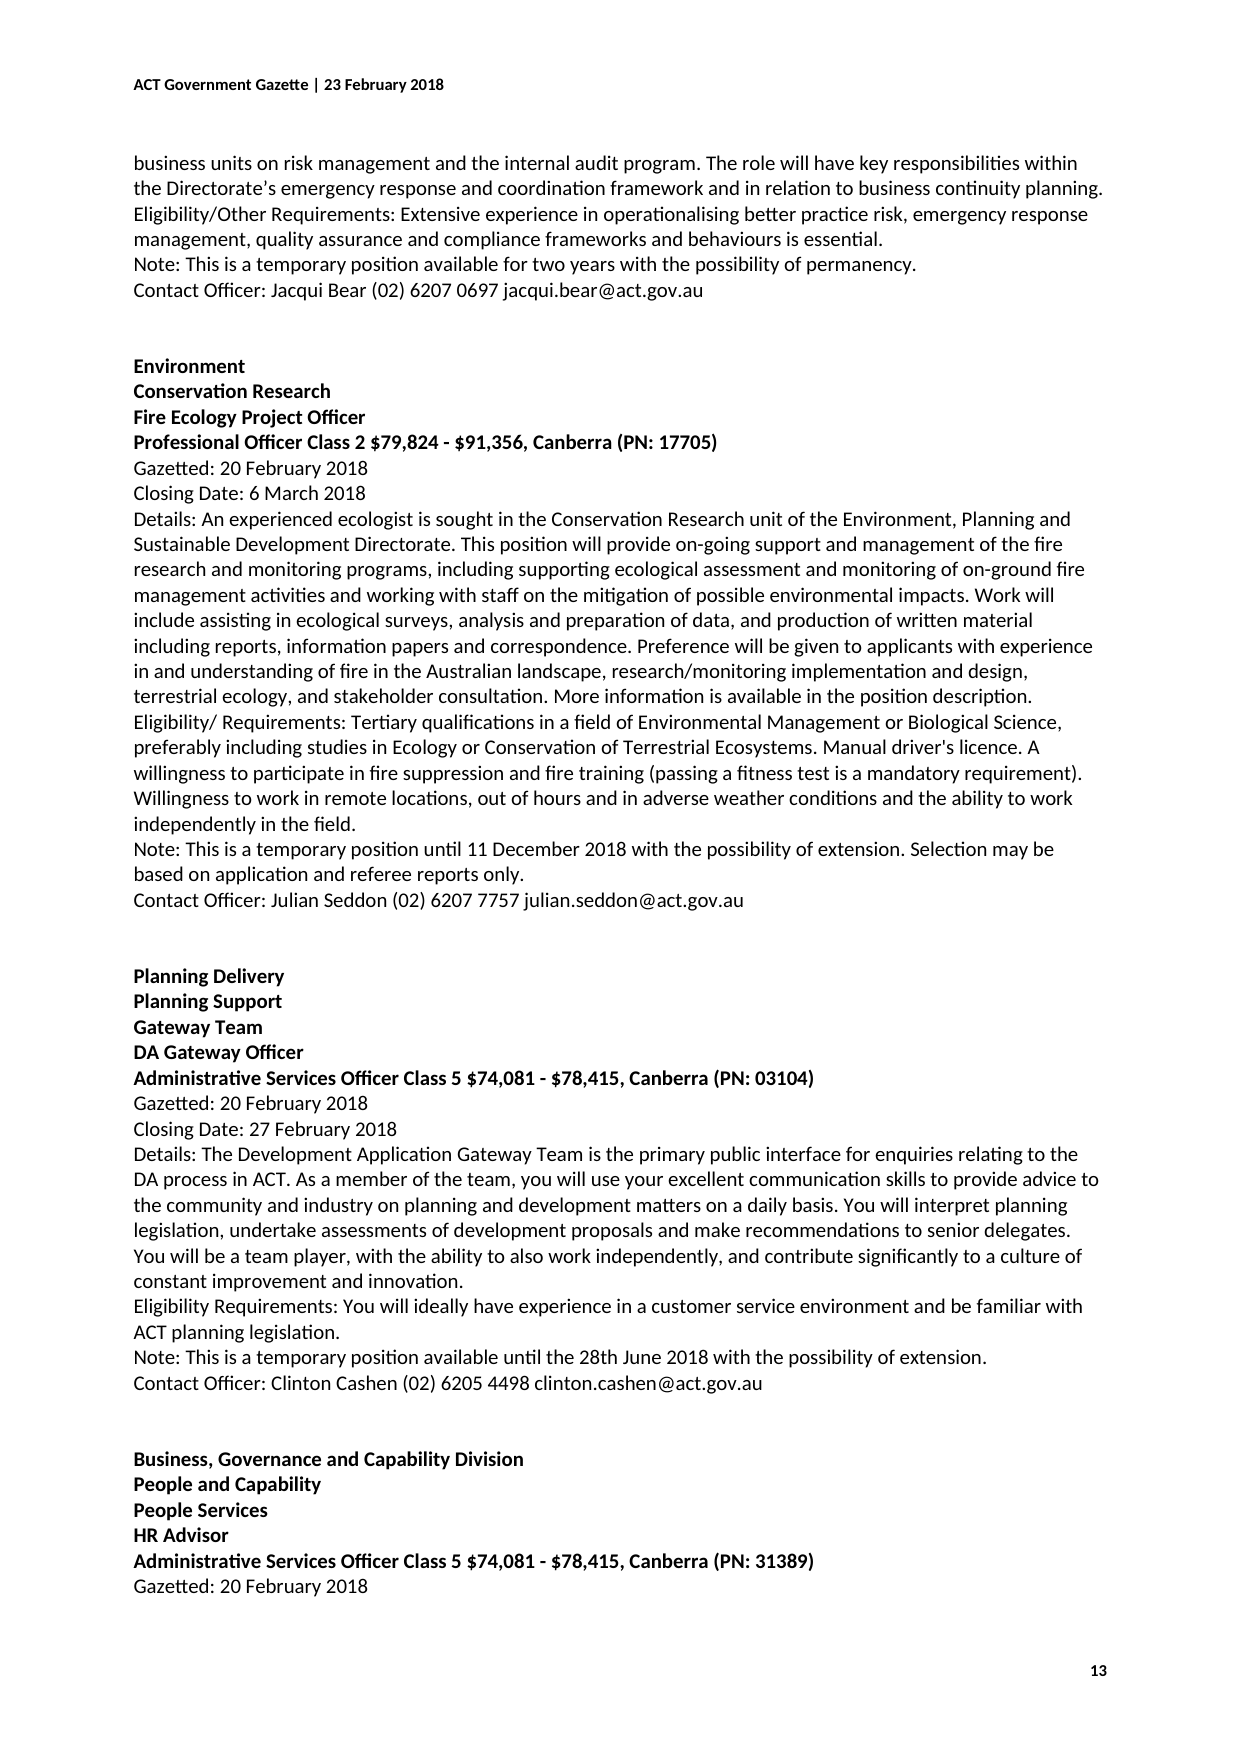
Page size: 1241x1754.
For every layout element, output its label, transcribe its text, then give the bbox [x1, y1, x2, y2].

text Eligibility Requirements: You will ideally have experience in a customer service environment and be familiar with ACT planning legislation. [133, 1294, 1107, 1344]
text Eligibility/Other Requirements: Extensive experience in operationalising better practice risk, emergency response management, quality assurance and compliance frameworks and behaviours is essential. [133, 201, 1107, 252]
text Business, Governance and Capability Division [133, 1446, 1107, 1472]
text Gazetted: 20 February 2018 [133, 1090, 1107, 1116]
text Conservation Research [133, 379, 1107, 404]
text Planning Support [133, 989, 1107, 1014]
text Details: An experienced ecologist is sought in the Conservation Research unit of the Environment, Planning and Sustainable Development Directorate. This position will provide on-going support and management of the fire research and monitoring programs, including supporting ecological assessment and monitoring of on-ground fire management activities and working with staff on the mitigation of possible environmental impacts. Work will include assisting in ecological surveys, analysis and preparation of data, and production of written material including reports, information papers and correspondence. Preference will be given to applicants with experience in and understanding of fire in the Australian landscape, research/monitoring implementation and design, terrestrial ecology, and stakeholder consultation. More information is available in the position description. [133, 506, 1107, 709]
text Administrative Services Officer Class 5 $74,081 - $78,415, Canberra (PN: 31389) [133, 1548, 1107, 1573]
text Closing Date: 6 March 2018 [133, 480, 1107, 506]
text Environment [133, 353, 1107, 379]
text Administrative Services Officer Class 5 $74,081 - $78,415, Canberra (PN: 03104) [133, 1065, 1107, 1090]
text Gazetted: 20 February 2018 [133, 455, 1107, 480]
text Contact Officer: Jacqui Bear (02) 6207 0697 jacqui.bear@act.gov.au [133, 277, 1107, 302]
text Fire Ecology Project Officer [133, 404, 1107, 429]
text DA Gateway Officer [133, 1039, 1107, 1065]
text Planning Delivery [133, 963, 1107, 989]
text Note: This is a temporary position available until the 28th June 2018 with the possibility of extension. [133, 1344, 1107, 1370]
text Professional Officer Class 2 $79,824 - $91,356, Canberra (PN: 17705) [133, 429, 1107, 455]
text Note: This is a temporary position until 11 December 2018 with the possibility of extension. Selection may be based on application and referee reports only. [133, 836, 1107, 887]
text People and Capability [133, 1472, 1107, 1497]
text Contact Officer: Julian Seddon (02) 6207 7757 julian.seddon@act.gov.au [133, 887, 1107, 912]
text Eligibility/ Requirements: Tertiary qualifications in a field of Environmental Management or Biological Science, preferably including studies in Ecology or Conservation of Terrestrial Ecosystems. Manual driver's licence. A willingness to participate in fire suppression and fire training (passing a fitness test is a mandatory requirement). Willingness to work in remote locations, out of hours and in adverse weather conditions and the ability to work independently in the field. [133, 709, 1107, 836]
text HR Advisor [133, 1522, 1107, 1548]
text Gateway Team [133, 1014, 1107, 1039]
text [133, 150, 1107, 201]
text Note: This is a temporary position available for two years with the possibility of permanency. [133, 252, 1107, 277]
text Details: The Development Application Gateway Team is the primary public interface for enquiries relating to the DA process in ACT. As a member of the team, you will use your excellent communication skills to provide advice to the community and industry on planning and development matters on a daily basis. You will interpret planning legislation, undertake assessments of development proposals and make recommendations to senior delegates. You will be a team player, with the ability to also work independently, and contribute significantly to a culture of constant improvement and innovation. [133, 1141, 1107, 1294]
text Contact Officer: Clinton Cashen (02) 6205 4498 clinton.cashen@act.gov.au [133, 1370, 1107, 1395]
text Closing Date: 27 February 2018 [133, 1116, 1107, 1141]
text People Services [133, 1497, 1107, 1522]
text Gazetted: 20 February 2018 [133, 1573, 1107, 1599]
